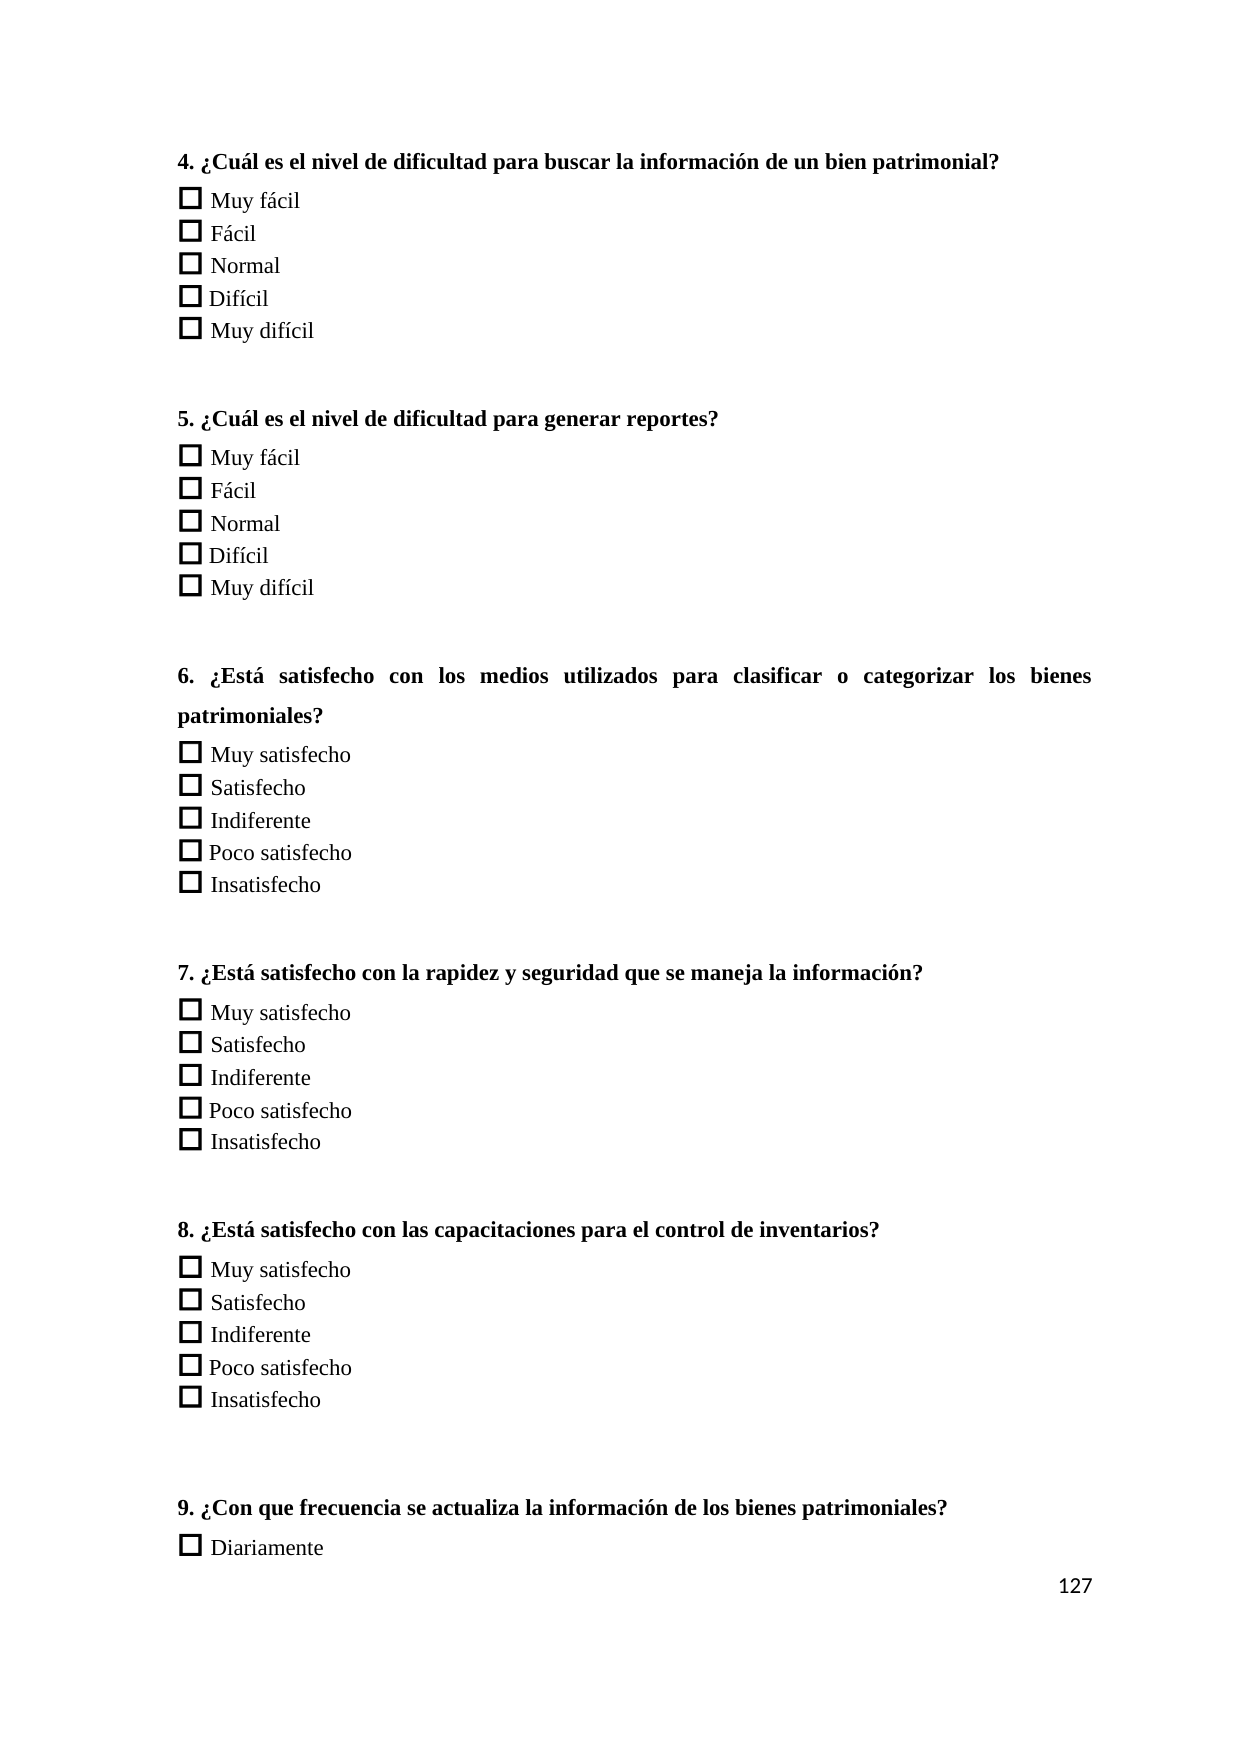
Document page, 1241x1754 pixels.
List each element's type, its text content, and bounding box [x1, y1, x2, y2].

text Muy satisfecho [177, 1256, 1092, 1283]
text Fácil [177, 477, 1092, 505]
text 4. ¿Cuál es el nivel de dificultad para buscar la información de un bien patrimonial? [177, 148, 1092, 174]
text Insatisfecho [177, 871, 1092, 899]
text Indiferente [177, 1064, 1092, 1092]
text Satisfecho [177, 774, 1092, 802]
text 6. ¿Está satisfecho con los medios utilizados para clasificar o categorizar los bienes patrimoniales? [177, 662, 1092, 728]
text Muy fácil [177, 187, 1092, 215]
text 7. ¿Está satisfecho con la rapidez y seguridad que se maneja la información? [177, 959, 1092, 985]
text 5. ¿Cuál es el nivel de dificultad para generar reportes? [177, 405, 1092, 431]
text Difícil [177, 285, 1092, 313]
text Satisfecho [177, 1288, 1092, 1316]
text 8. ¿Está satisfecho con las capacitaciones para el control de inventarios? [177, 1216, 1092, 1243]
text Insatisfecho [177, 1128, 1092, 1156]
text Normal [177, 510, 1092, 538]
text 9. ¿Con que frecuencia se actualiza la información de los bienes patrimoniales? [177, 1494, 1092, 1521]
text Fácil [177, 220, 1092, 248]
text Indiferente [177, 807, 1092, 834]
text Muy satisfecho [177, 741, 1092, 769]
text Normal [177, 253, 1092, 280]
text Diariamente [177, 1534, 1092, 1562]
text Insatisfecho [177, 1386, 1092, 1413]
text Poco satisfecho [177, 839, 1092, 867]
text Satisfecho [177, 1031, 1092, 1059]
text Muy difícil [177, 317, 1092, 345]
text Poco satisfecho [177, 1097, 1092, 1124]
text Indiferente [177, 1321, 1092, 1349]
text Muy satisfecho [177, 998, 1092, 1026]
text Poco satisfecho [177, 1354, 1092, 1382]
text Difícil [177, 543, 1092, 570]
text Muy difícil [177, 574, 1092, 602]
text Muy fácil [177, 444, 1092, 472]
